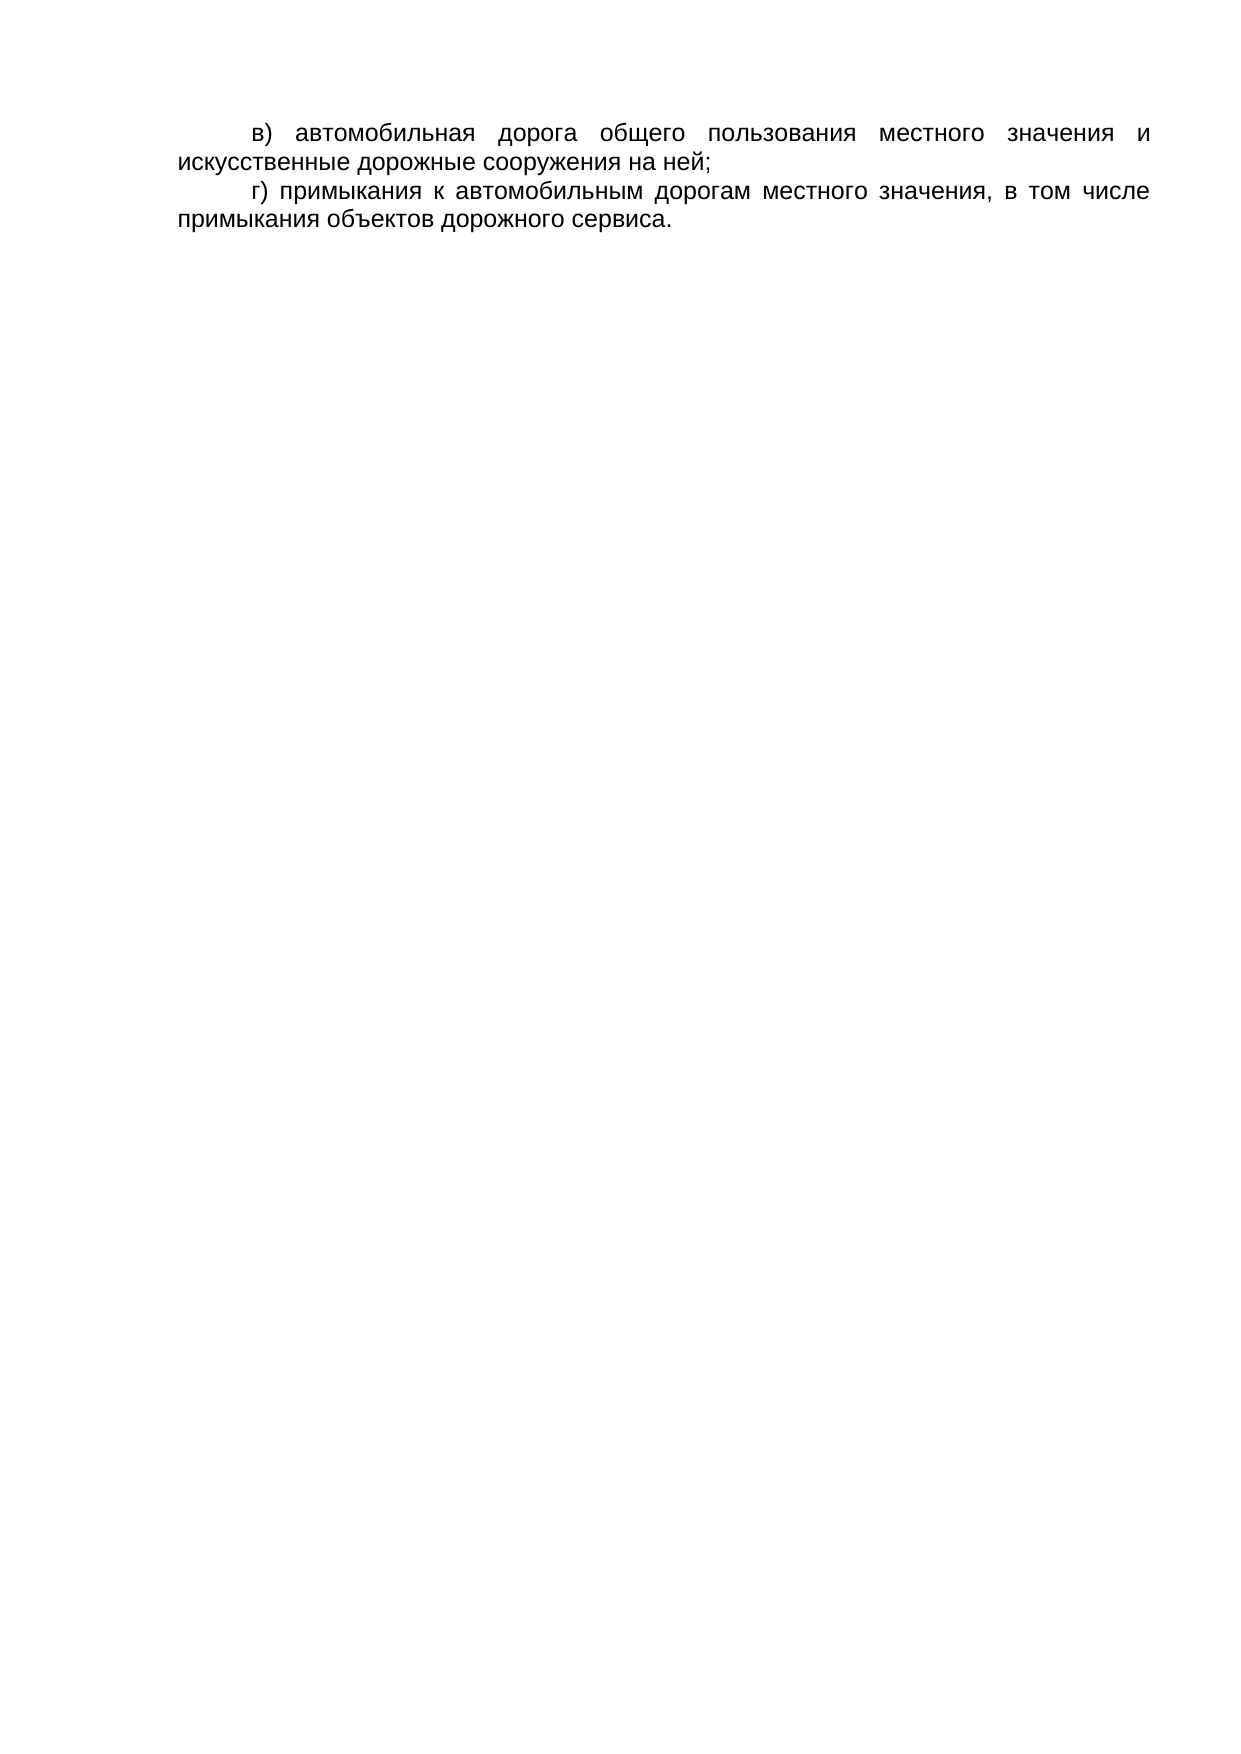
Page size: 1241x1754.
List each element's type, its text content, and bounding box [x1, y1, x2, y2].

text в) автомобильная дорога общего пользования местного значения и искусственные дорожные сооружения на ней; [177, 118, 1152, 176]
text г) примыкания к автомобильным дорогам местного значения, в том числе примыкания объектов дорожного сервиса. [177, 176, 1152, 233]
